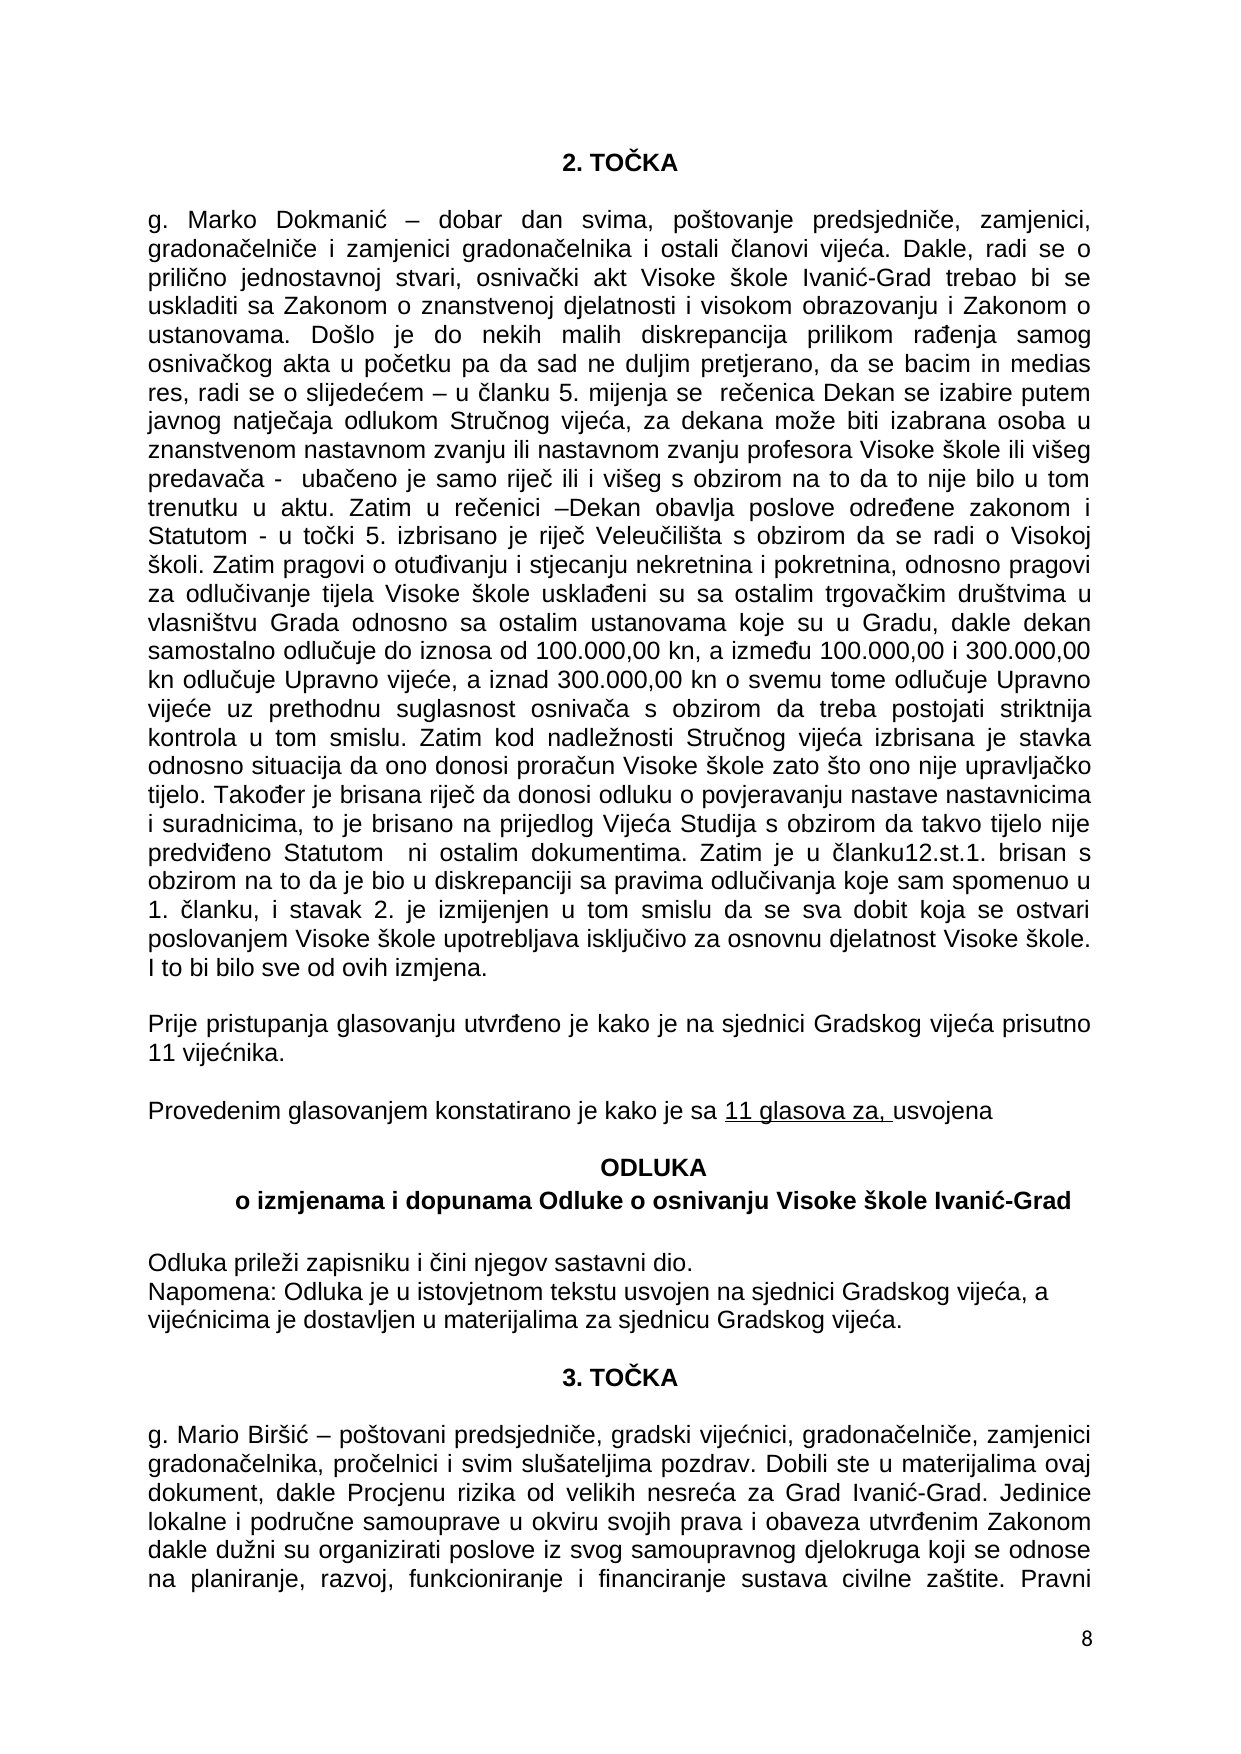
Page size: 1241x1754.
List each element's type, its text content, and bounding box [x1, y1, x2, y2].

list o izmjenama i dopunama Odluke o osnivanju Visoke škole Ivanić-Grad [215, 1186, 1093, 1215]
text Prije pristupanja glasovanju utvrđeno je kako je na sjednici Gradskog vijeća prisutno 11 vijećnika. [148, 1009, 1093, 1067]
text 3. TOČKA [148, 1363, 1093, 1392]
text g. Marko Dokmanić – dobar dan svima, poštovanje predsjedniče, zamjenici, gradonačelniče i zamjenici gradonačelnika i ostali članovi vijeća. Dakle, radi se o prilično jednostavnoj stvari, osnivački akt Visoke škole Ivanić-Grad trebao bi se uskladiti sa Zakonom o znanstvenoj djelatnosti i visokom obrazovanju i Zakonom o ustanovama. Došlo je do nekih malih diskrepancija prilikom rađenja samog osnivačkog akta u početku pa da sad ne duljim pretjerano, da se bacim in medias res, radi se o slijedećem – u članku 5. mijenja se rečenica Dekan se izabire putem javnog natječaja odlukom Stručnog vijeća, za dekana može biti izabrana osoba u znanstvenom nastavnom zvanju ili nastavnom zvanju profesora Visoke škole ili višeg predavača - ubačeno je samo riječ ili i višeg s obzirom na to da to nije bilo u tom trenutku u aktu. Zatim u rečenici –Dekan obavlja poslove određene zakonom i Statutom - u točki 5. izbrisano je riječ Veleučilišta s obzirom da se radi o Visokoj školi. Zatim pragovi o otuđivanju i stjecanju nekretnina i pokretnina, odnosno pragovi za odlučivanje tijela Visoke škole usklađeni su sa ostalim trgovačkim društvima u vlasništvu Grada odnosno sa ostalim ustanovama koje su u Gradu, dakle dekan samostalno odlučuje do iznosa od 100.000,00 kn, a između 100.000,00 i 300.000,00 kn odlučuje Upravno vijeće, a iznad 300.000,00 kn o svemu tome odlučuje Upravno vijeće uz prethodnu suglasnost osnivača s obzirom da treba postojati striktnija kontrola u tom smislu. Zatim kod nadležnosti Stručnog vijeća izbrisana je stavka odnosno situacija da ono donosi proračun Visoke škole zato što ono nije upravljačko tijelo. Također je brisana riječ da donosi odluku o povjeravanju nastave nastavnicima i suradnicima, to je brisano na prijedlog Vijeća Studija s obzirom da takvo tijelo nije predviđeno Statutom ni ostalim dokumentima. Zatim je u članku12.st.1. brisan s obzirom na to da je bio u diskrepanciji sa pravima odlučivanja koje sam spomenuo u 1. članku, i stavak 2. je izmijenjen u tom smislu da se sva dobit koja se ostvari poslovanjem Visoke škole upotrebljava isključivo za osnovnu djelatnost Visoke škole. I to bi bilo sve od ovih izmjena. [148, 205, 1093, 981]
text Provedenim glasovanjem konstatirano je kako je sa 11 glasova za, usvojena [148, 1096, 1093, 1124]
text 2. TOČKA [148, 148, 1093, 176]
list ODLUKA [215, 1153, 1093, 1182]
text Napomena: Odluka je u istovjetnom tekstu usvojen na sjednici Gradskog vijeća, a vijećnicima je dostavljen u materijalima za sjednicu Gradskog vijeća. [148, 1277, 1093, 1334]
text Odluka prileži zapisniku i čini njegov sastavni dio. [148, 1248, 1093, 1277]
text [148, 1420, 1093, 1593]
